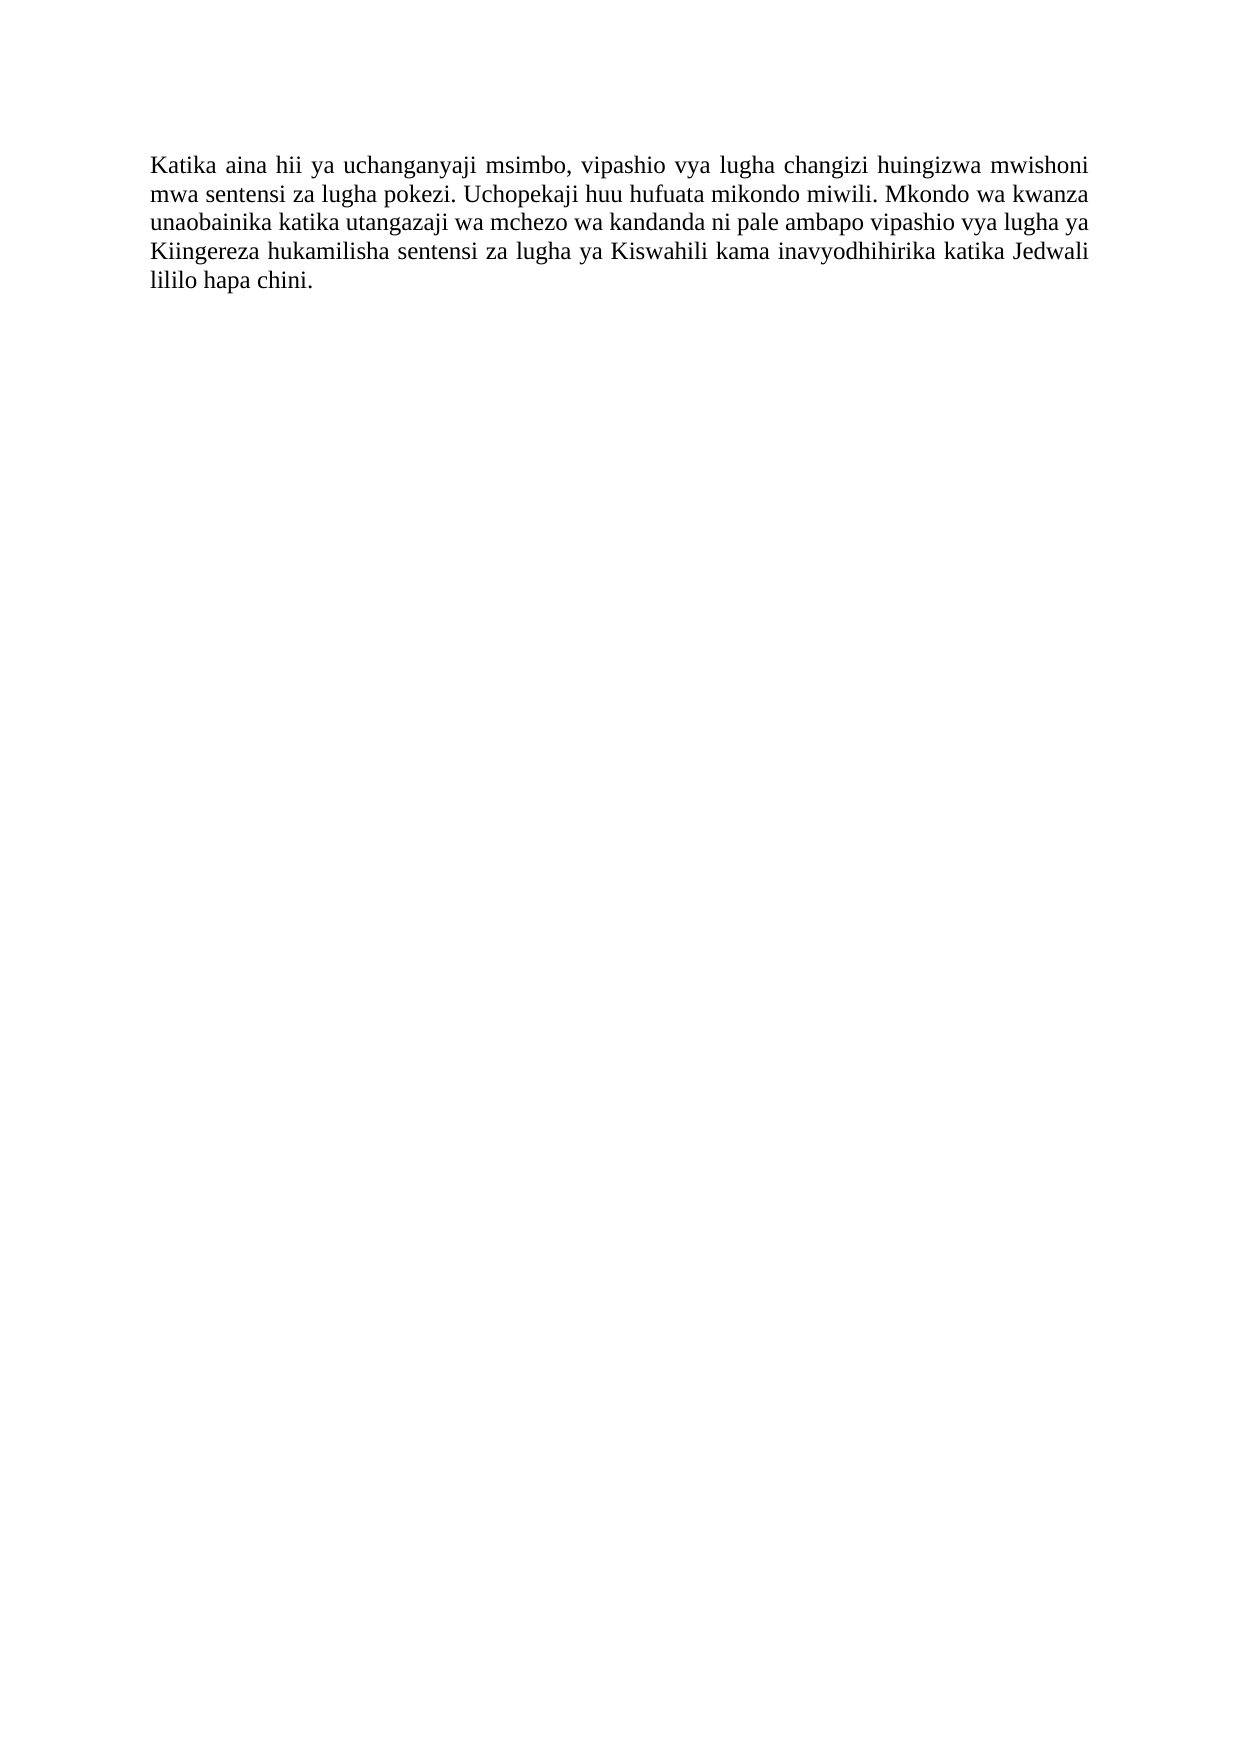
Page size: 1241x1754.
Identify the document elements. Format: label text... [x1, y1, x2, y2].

list Katika aina hii ya uchanganyaji msimbo, vipashio vya lugha changizi huingizwa mwishoni mwa sentensi za lugha pokezi. Uchopekaji huu hufuata mikondo miwili. Mkondo wa kwanza unaobainika katika utangazaji wa mchezo wa kandanda ni pale ambapo vipashio vya lugha ya Kiingereza hukamilisha sentensi za lugha ya Kiswahili kama inavyodhihirika katika Jedwali lililo hapa chini. [150, 150, 1090, 294]
